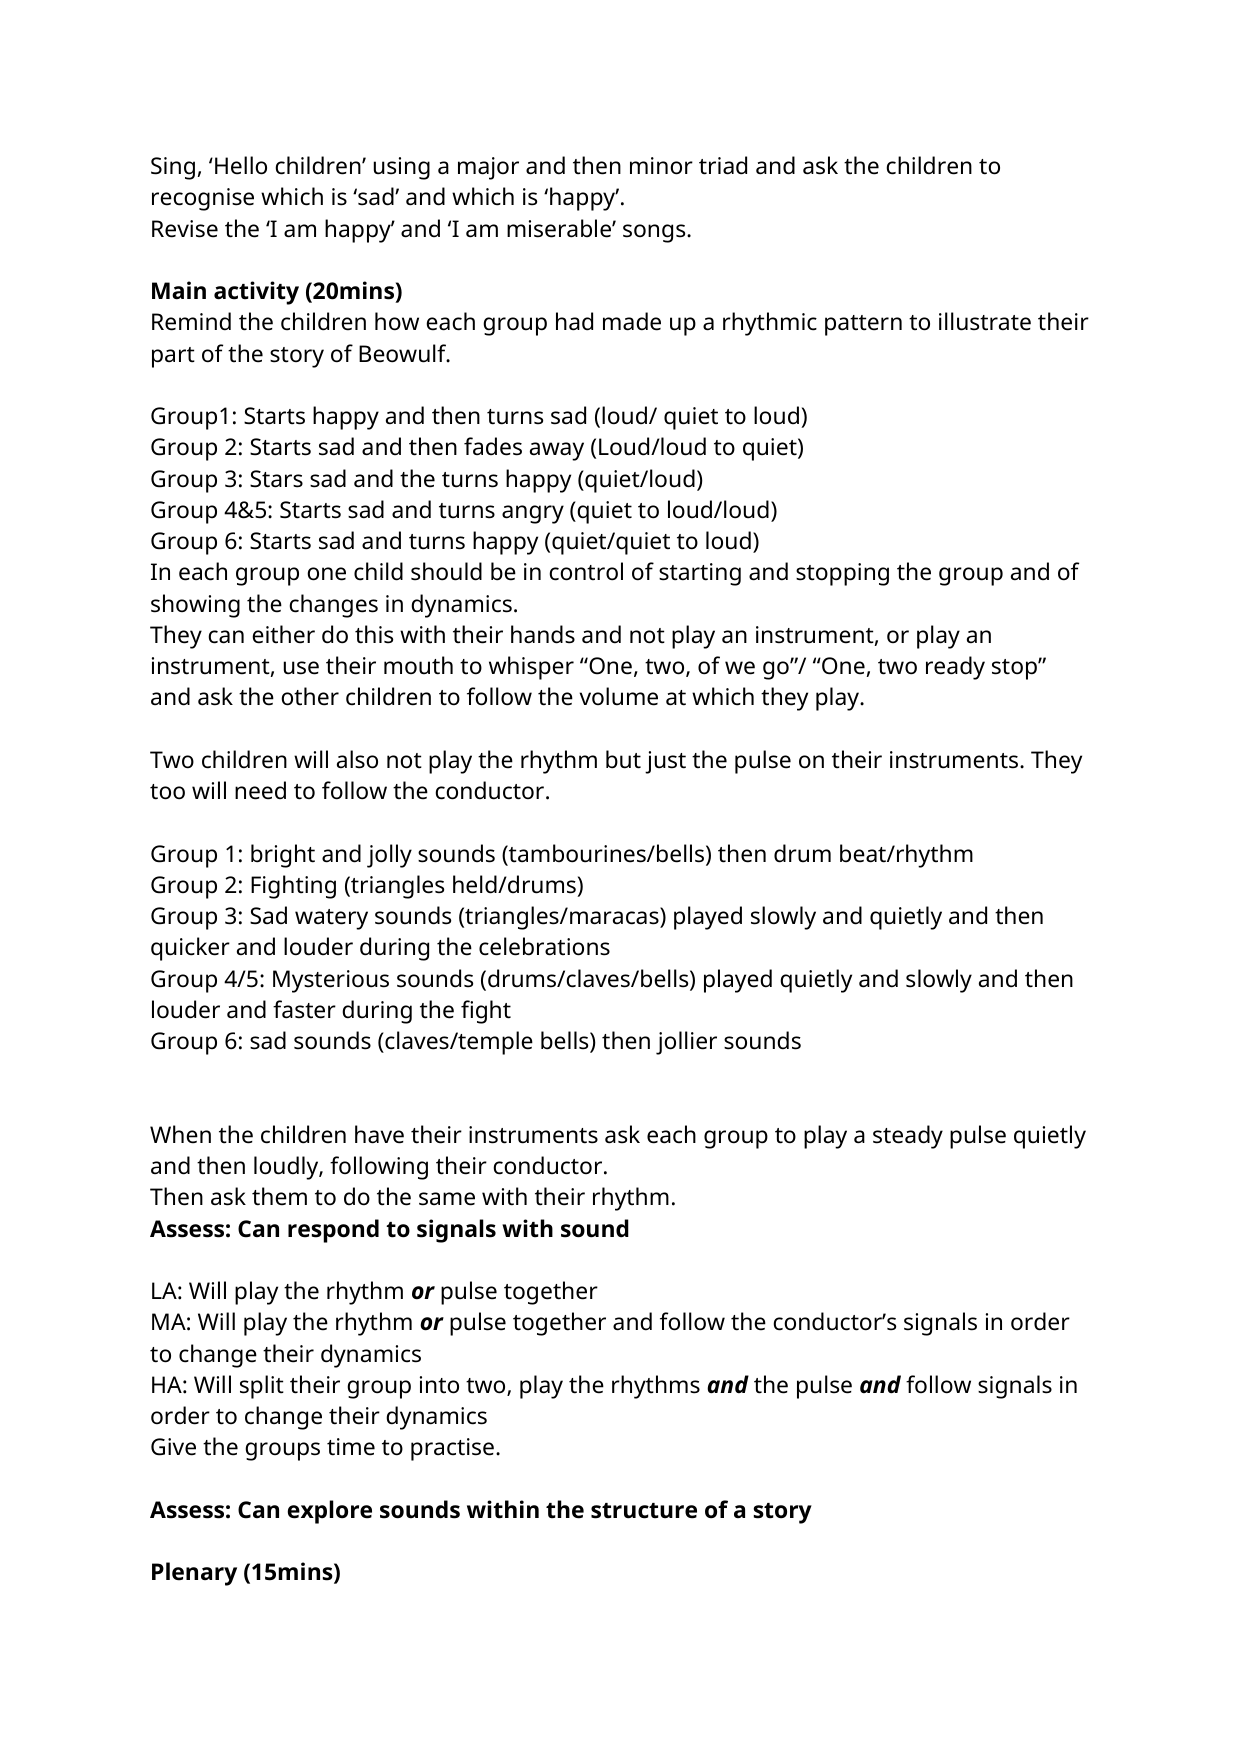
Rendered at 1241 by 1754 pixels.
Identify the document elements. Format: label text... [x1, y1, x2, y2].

text Group 6: Starts sad and turns happy (quiet/quiet to loud) [150, 525, 1090, 556]
text LA: Will play the rhythm or pulse together [150, 1275, 1090, 1306]
text Main activity (20mins) [150, 275, 1090, 306]
text Assess: Can explore sounds within the structure of a story [150, 1494, 1090, 1525]
text Group 3: Sad watery sounds (triangles/maracas) played slowly and quietly and then quicker and louder during the celebrations [150, 900, 1090, 962]
text Revise the ‘I am happy’ and ‘I am miserable’ songs. [150, 212, 1090, 244]
text Group 6: sad sounds (claves/temple bells) then jollier sounds [150, 1025, 1090, 1056]
text Two children will also not play the rhythm but just the pulse on their instruments. They too will need to follow the conductor. [150, 744, 1090, 806]
text Group 4&5: Starts sad and turns angry (quiet to loud/loud) [150, 494, 1090, 525]
text Sing, ‘Hello children’ using a major and then minor triad and ask the children to recognise which is ‘sad’ and which is ‘happy’. [150, 150, 1090, 212]
text When the children have their instruments ask each group to play a steady pulse quietly and then loudly, following their conductor. [150, 1119, 1090, 1181]
text Give the groups time to practise. [150, 1431, 1090, 1462]
text Group 4/5: Mysterious sounds (drums/claves/bells) played quietly and slowly and then louder and faster during the fight [150, 962, 1090, 1025]
text Group 3: Stars sad and the turns happy (quiet/loud) [150, 462, 1090, 494]
text They can either do this with their hands and not play an instrument, or play an instrument, use their mouth to whisper “One, two, of we go”/ “One, two ready stop” and ask the other children to follow the volume at which they play. [150, 619, 1090, 712]
text Assess: Can respond to signals with sound [150, 1212, 1090, 1244]
text In each group one child should be in control of starting and stopping the group and of showing the changes in dynamics. [150, 556, 1090, 619]
text Group 2: Fighting (triangles held/drums) [150, 869, 1090, 900]
text HA: Will split their group into two, play the rhythms and the pulse and follow signals in order to change their dynamics [150, 1369, 1090, 1431]
text Remind the children how each group had made up a rhythmic pattern to illustrate their part of the story of Beowulf. [150, 306, 1090, 369]
text Group 2: Starts sad and then fades away (Loud/loud to quiet) [150, 431, 1090, 462]
text Group1: Starts happy and then turns sad (loud/ quiet to loud) [150, 400, 1090, 431]
text Group 1: bright and jolly sounds (tambourines/bells) then drum beat/rhythm [150, 837, 1090, 869]
text MA: Will play the rhythm or pulse together and follow the conductor’s signals in order to change their dynamics [150, 1306, 1090, 1369]
text Then ask them to do the same with their rhythm. [150, 1181, 1090, 1212]
text Plenary (15mins) [150, 1556, 1090, 1587]
